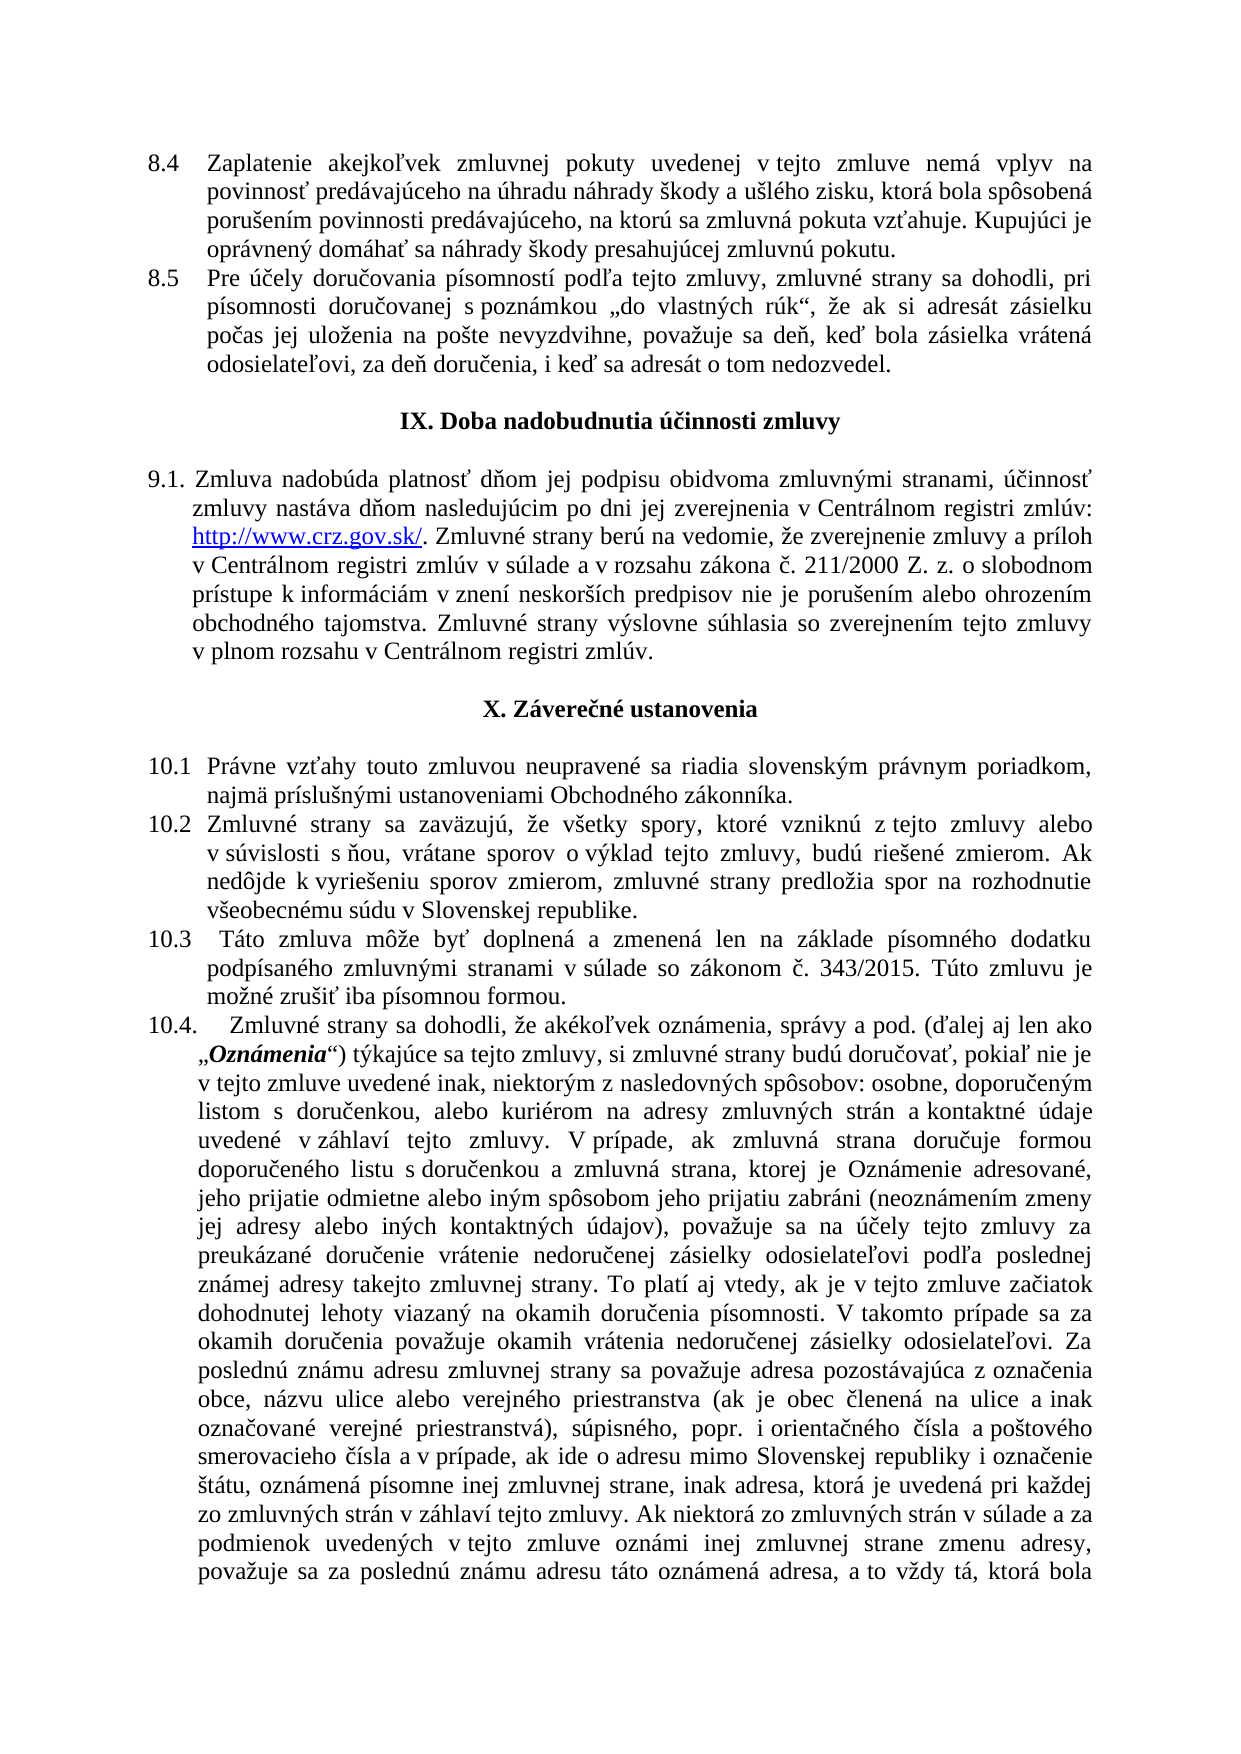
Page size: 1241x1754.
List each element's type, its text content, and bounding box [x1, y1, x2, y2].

text 8.5 Pre účely doručovania písomností podľa tejto zmluvy, zmluvné strany sa dohodli, pri písomnosti doručovanej s poznámkou „do vlastných rúk“, že ak si adresát zásielku počas jej uloženia na pošte nevyzdvihne, považuje sa deň, keď bola zásielka vrátená odosielateľovi, za deň doručenia, i keď sa adresát o tom nedozvedel. [148, 263, 1093, 378]
text 9.1. Zmluva nadobúda platnosť dňom jej podpisu obidvoma zmluvnými stranami, účinnosť zmluvy nastáva dňom nasledujúcim po dni jej zverejnenia v Centrálnom registri zmlúv: http://www.crz.gov.sk/. Zmluvné strany berú na vedomie, že zverejnenie zmluvy a príloh v Centrálnom registri zmlúv v súlade a v rozsahu zákona č. 211/2000 Z. z. o slobodnom prístupe k informáciám v znení neskorších predpisov nie je porušením alebo ohrozením obchodného tajomstva. Zmluvné strany výslovne súhlasia so zverejnením tejto zmluvy v plnom rozsahu v Centrálnom registri zmlúv. [148, 464, 1093, 665]
text 8.4 Zaplatenie akejkoľvek zmluvnej pokuty uvedenej v tejto zmluve nemá vplyv na povinnosť predávajúceho na úhradu náhrady škody a ušlého zisku, ktorá bola spôsobená porušením povinnosti predávajúceho, na ktorú sa zmluvná pokuta vzťahuje. Kupujúci je oprávnený domáhať sa náhrady škody presahujúcej zmluvnú pokutu. [148, 148, 1093, 263]
text 10.1 Právne vzťahy touto zmluvou neupravené sa riadia slovenským právnym poriadkom, najmä príslušnými ustanoveniami Obchodného zákonníka. [148, 751, 1093, 809]
text 10.3 Táto zmluva môže byť doplnená a zmenená len na základe písomného dodatku podpísaného zmluvnými stranami v súlade so zákonom č. 343/2015. Túto zmluvu je možné zrušiť iba písomnou formou. [148, 924, 1093, 1010]
text X. Záverečné ustanovenia [148, 694, 1093, 723]
text 10.2 Zmluvné strany sa zaväzujú, že všetky spory, ktoré vzniknú z tejto zmluvy alebo v súvislosti s ňou, vrátane sporov o výklad tejto zmluvy, budú riešené zmierom. Ak nedôjde k vyriešeniu sporov zmierom, zmluvné strany predložia spor na rozhodnutie všeobecnému súdu v Slovenskej republike. [148, 809, 1093, 924]
text IX. Doba nadobudnutia účinnosti zmluvy [148, 406, 1093, 435]
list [148, 1010, 1093, 1585]
